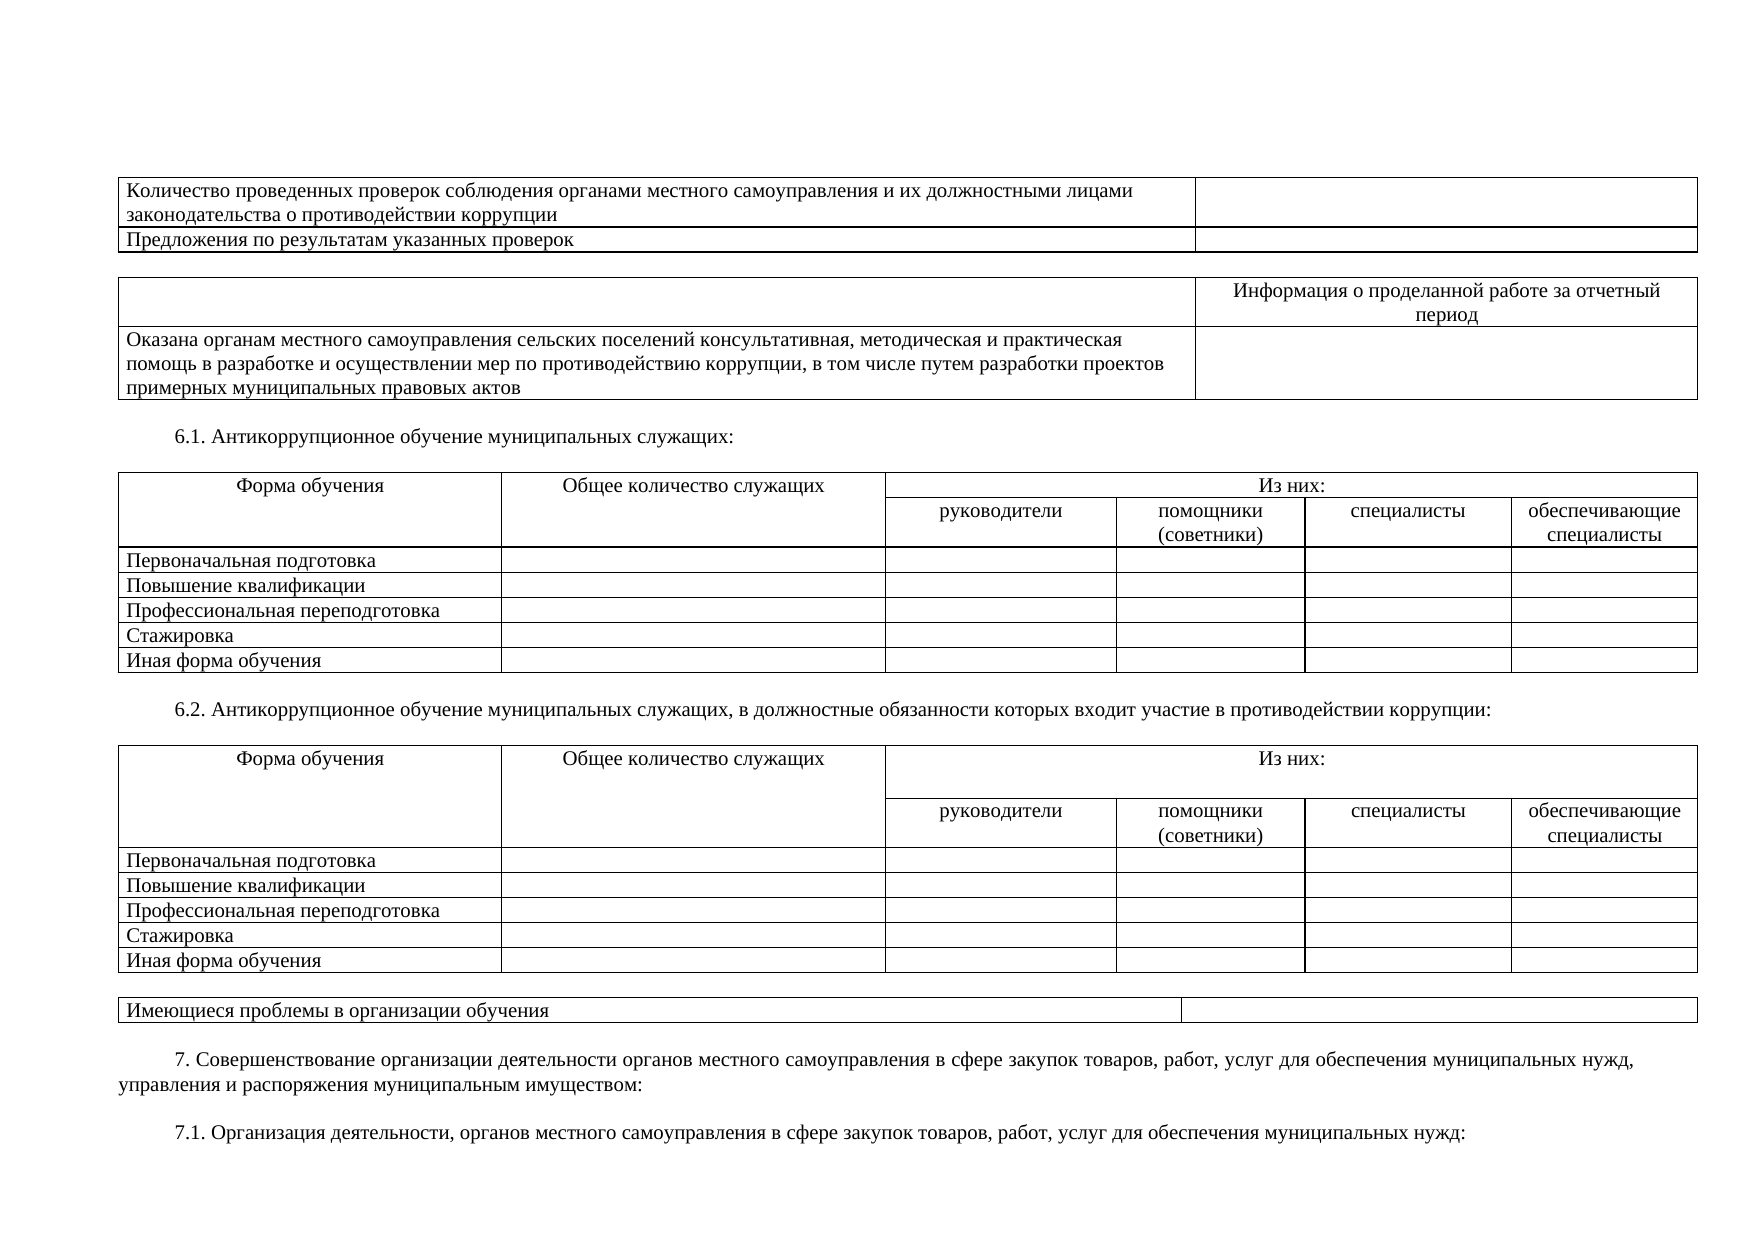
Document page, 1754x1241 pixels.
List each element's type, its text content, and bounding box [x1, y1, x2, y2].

text 7. Совершенствование организации деятельности органов местного самоуправления в сфере закупок товаров, работ, услуг для обеспечения муниципальных нужд, управления и распоряжения муниципальным имуществом: [118, 1047, 1636, 1096]
table_header [119, 278, 1195, 326]
table_cell Первоначальная подготовка [119, 548, 501, 572]
table_header Информация о проделанной работе за отчетный период [1196, 278, 1697, 326]
table_header Форма обучения [119, 473, 501, 546]
table_cell Количество проведенных проверок соблюдения органами местного самоуправления и их должностными лицами законодательства о противодействии коррупции [119, 178, 1195, 226]
table_cell специалисты [1306, 799, 1511, 847]
table_cell [1512, 873, 1697, 897]
table_cell Первоначальная подготовка [119, 848, 501, 872]
table_cell [502, 948, 885, 972]
table_cell Иная форма обучения [119, 648, 501, 672]
table_cell [502, 873, 885, 897]
table_cell Стажировка [119, 923, 501, 947]
table_cell [886, 623, 1116, 647]
table_cell [502, 548, 885, 572]
table_cell [1117, 848, 1304, 872]
table_cell [1306, 573, 1511, 597]
table_cell [1512, 648, 1697, 672]
text 7.1. Организация деятельности, органов местного самоуправления в сфере закупок товаров, работ, услуг для обеспечения муниципальных нужд: [118, 1119, 1636, 1144]
table_cell Повышение квалификации [119, 873, 501, 897]
table_cell [502, 573, 885, 597]
table_cell [1512, 848, 1697, 872]
table_cell [1306, 873, 1511, 897]
table_header Имеющиеся проблемы в организации обучения [119, 998, 1181, 1022]
table_cell помощники (советники) [1117, 498, 1304, 546]
table_cell [886, 948, 1116, 972]
table_cell [1512, 623, 1697, 647]
table_cell [1117, 598, 1304, 622]
table_cell [1512, 573, 1697, 597]
table_cell [1117, 623, 1304, 647]
table_cell Оказана органам местного самоуправления сельских поселений консультативная, методическая и практическая помощь в разработке и осуществлении мер по противодействию коррупции, в том числе путем разработки проектов примерных муниципальных правовых актов [119, 327, 1195, 399]
table_cell Повышение квалификации [119, 573, 501, 597]
table_cell [1196, 228, 1697, 251]
table_cell [1117, 923, 1304, 947]
table_cell обеспечивающие специалисты [1512, 799, 1697, 847]
table_cell [1512, 923, 1697, 947]
table_cell специалисты [1306, 498, 1511, 546]
table_header [1182, 998, 1697, 1022]
table_cell руководители [886, 799, 1116, 847]
table_cell [886, 923, 1116, 947]
table_cell [1512, 598, 1697, 622]
table_cell [1306, 948, 1511, 972]
table_cell [502, 648, 885, 672]
table_cell [1512, 898, 1697, 922]
table_cell Предложения по результатам указанных проверок [119, 228, 1195, 251]
table_cell [1117, 948, 1304, 972]
table_cell [502, 623, 885, 647]
table_cell [1117, 898, 1304, 922]
table_cell обеспечивающие специалисты [1512, 498, 1697, 546]
table_cell [886, 548, 1116, 572]
table_cell [1306, 598, 1511, 622]
table_cell [1306, 623, 1511, 647]
table_header Общее количество служащих [502, 746, 885, 847]
table_cell [1306, 898, 1511, 922]
table_cell Профессиональная переподготовка [119, 898, 501, 922]
table_cell [502, 848, 885, 872]
table_cell [1117, 873, 1304, 897]
table_cell Профессиональная переподготовка [119, 598, 501, 622]
table_cell [502, 598, 885, 622]
table_cell [1306, 648, 1511, 672]
table_cell [1196, 178, 1697, 226]
table_cell [1512, 948, 1697, 972]
table_cell Иная форма обучения [119, 948, 501, 972]
table_cell руководители [886, 498, 1116, 546]
table_cell [502, 923, 885, 947]
table_cell [1306, 923, 1511, 947]
table_cell [502, 898, 885, 922]
table_cell [1306, 548, 1511, 572]
text 6.2. Антикоррупционное обучение муниципальных служащих, в должностные обязанности которых входит участие в противодействии коррупции: [118, 697, 1636, 721]
table_cell помощники (советники) [1117, 799, 1304, 847]
table_cell [1306, 848, 1511, 872]
table_cell [886, 598, 1116, 622]
text 6.1. Антикоррупционное обучение муниципальных служащих: [118, 424, 1636, 448]
table_cell [1196, 327, 1697, 399]
table_cell [1117, 648, 1304, 672]
table_cell [886, 898, 1116, 922]
table_cell [1117, 548, 1304, 572]
table_cell [886, 848, 1116, 872]
table_cell Стажировка [119, 623, 501, 647]
table_cell [1117, 573, 1304, 597]
table_header Из них: [886, 473, 1697, 497]
table_cell [886, 873, 1116, 897]
table_header Форма обучения [119, 746, 501, 847]
table_header Из них: [886, 746, 1697, 797]
table_header Общее количество служащих [502, 473, 885, 546]
table_cell [886, 648, 1116, 672]
table_cell [1512, 548, 1697, 572]
table_cell [886, 573, 1116, 597]
